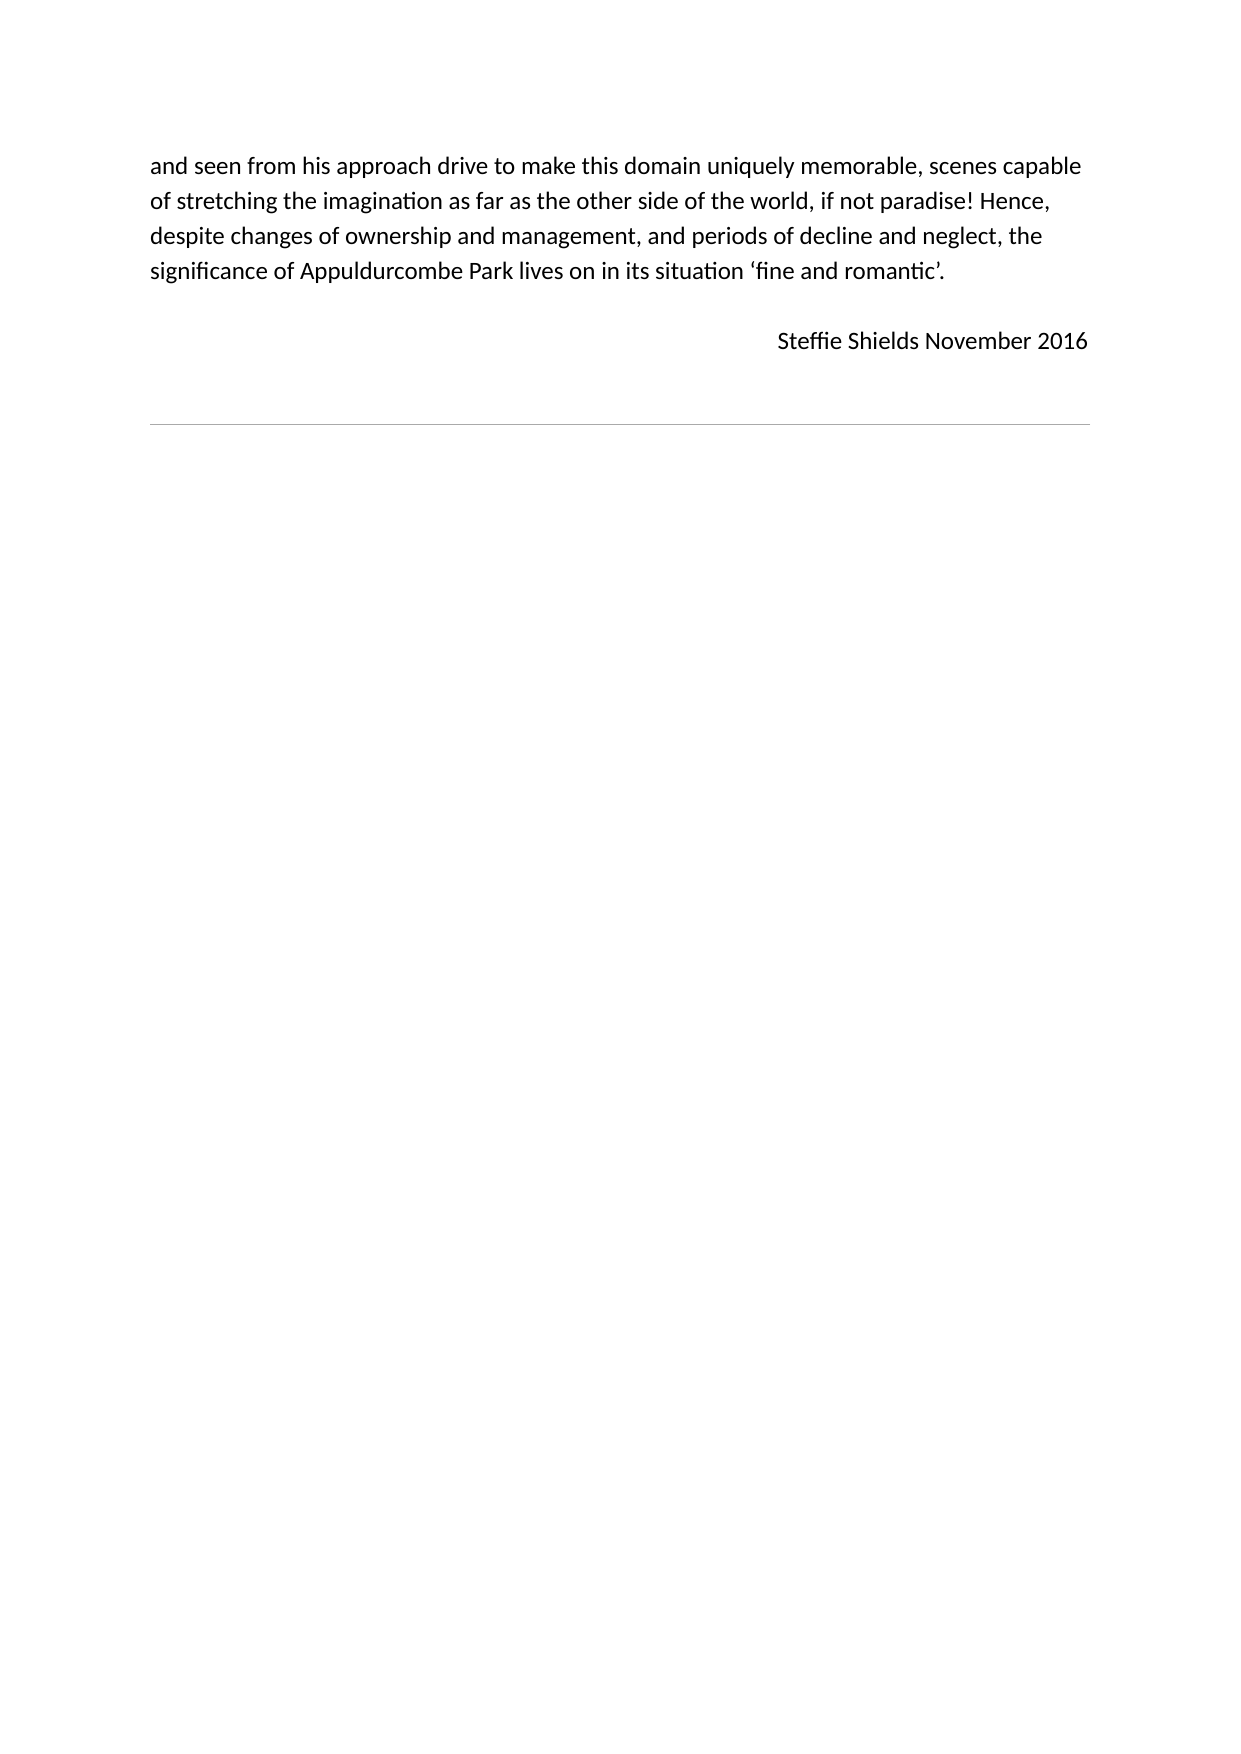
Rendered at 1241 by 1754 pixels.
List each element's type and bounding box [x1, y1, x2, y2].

subtitle [150, 150, 1090, 356]
